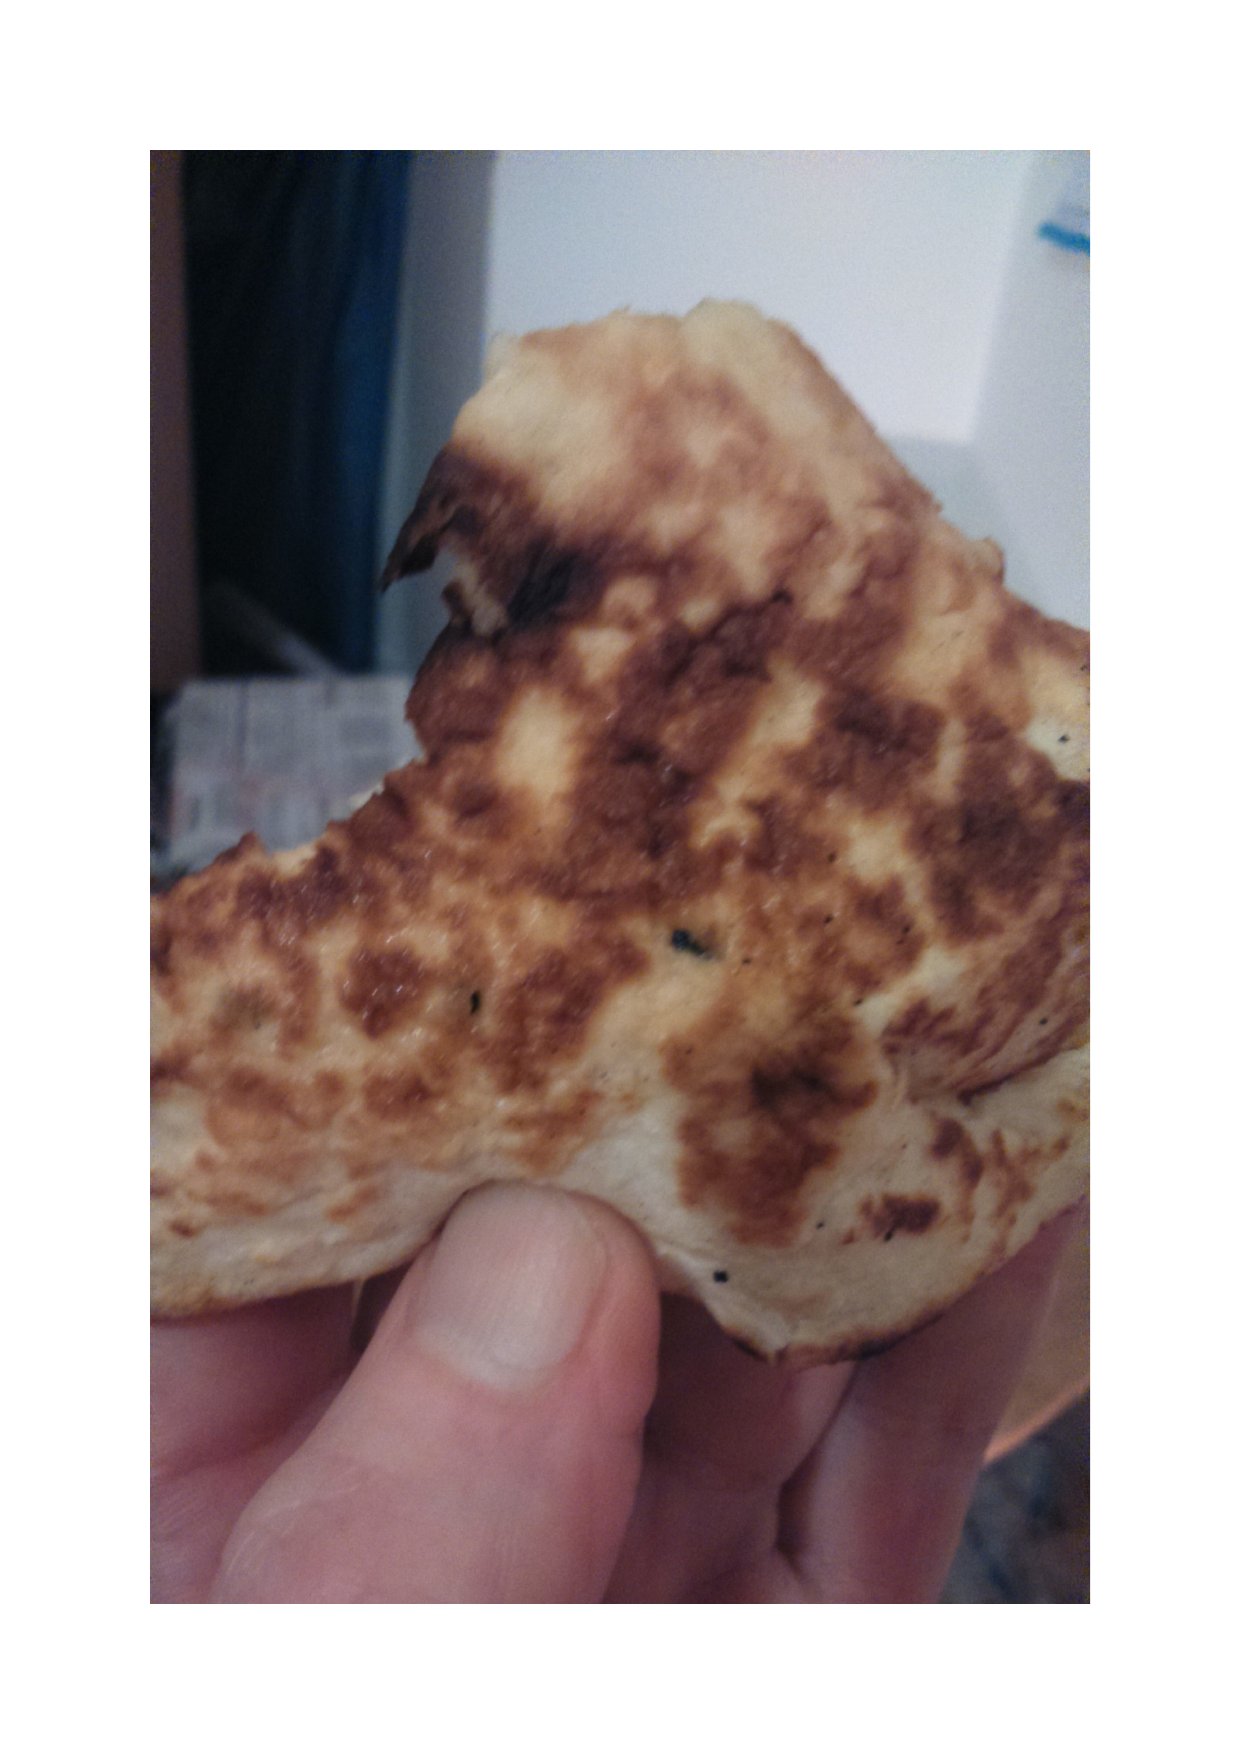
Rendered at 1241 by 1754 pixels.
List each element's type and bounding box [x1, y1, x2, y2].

picture [150, 150, 1091, 1604]
